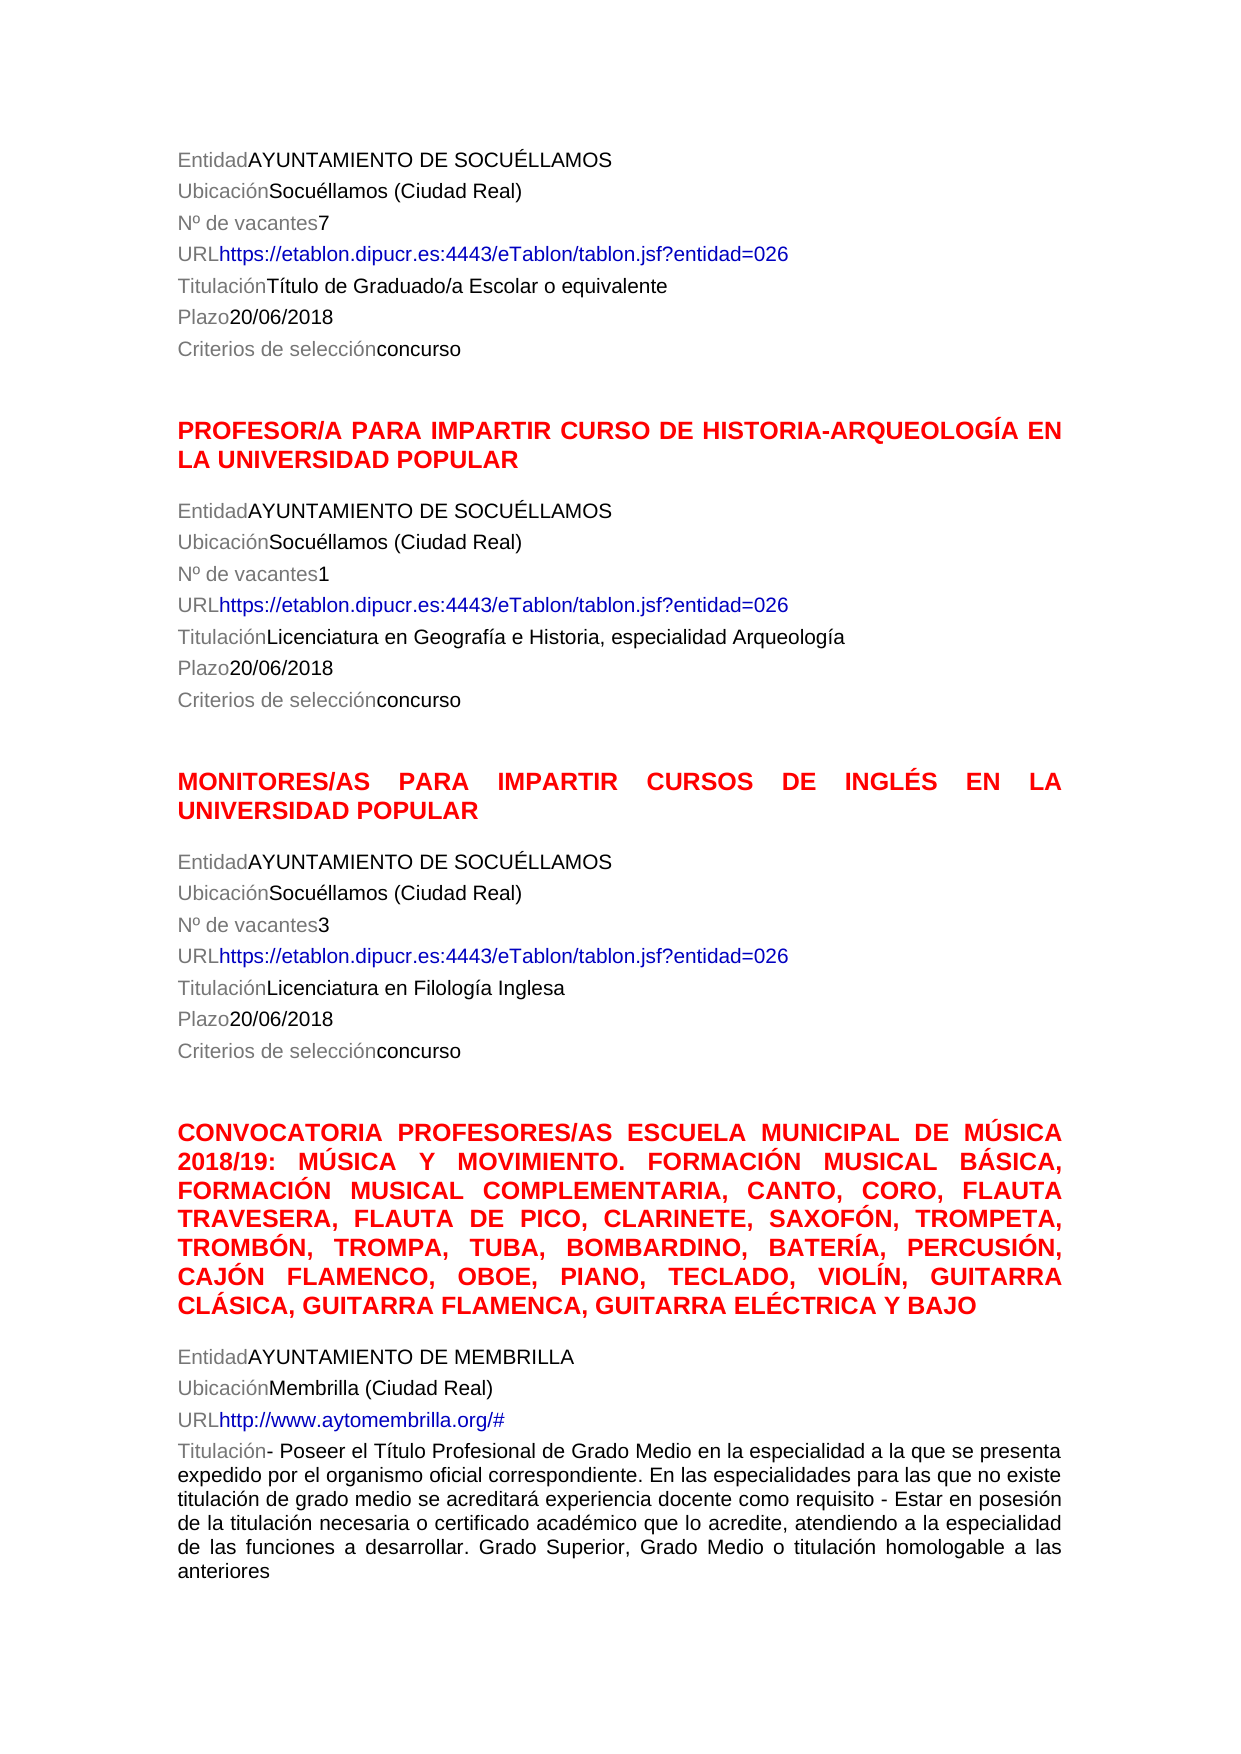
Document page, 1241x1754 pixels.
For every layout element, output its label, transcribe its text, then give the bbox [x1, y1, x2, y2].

text EntidadAYUNTAMIENTO DE MEMBRILLA [177, 1344, 1063, 1368]
text Criterios de selecciónconcurso [177, 1038, 1063, 1062]
text Plazo20/06/2018 [177, 656, 1063, 680]
text URLhttps://etablon.dipucr.es:4443/eTablon/tablon.jsf?entidad=026 [177, 242, 1063, 266]
text UbicaciónSocuéllamos (Ciudad Real) [177, 179, 1063, 203]
text EntidadAYUNTAMIENTO DE SOCUÉLLAMOS [177, 850, 1063, 874]
text TitulaciónLicenciatura en Geografía e Historia, especialidad Arqueología [177, 624, 1063, 648]
text Nº de vacantes1 [177, 562, 1063, 586]
text EntidadAYUNTAMIENTO DE SOCUÉLLAMOS [177, 499, 1063, 523]
text CONVOCATORIA PROFESORES/AS ESCUELA MUNICIPAL DE MÚSICA 2018/19: MÚSICA Y MOVIMIENTO. FORMACIÓN MUSICAL BÁSICA, FORMACIÓN MUSICAL COMPLEMENTARIA, CANTO, CORO, FLAUTA TRAVESERA, FLAUTA DE PICO, CLARINETE, SAXOFÓN, TROMPETA, TROMBÓN, TROMPA, TUBA, BOMBARDINO, BATERÍA, PERCUSIÓN, CAJÓN FLAMENCO, OBOE, PIANO, TECLADO, VIOLÍN, GUITARRA CLÁSICA, GUITARRA FLAMENCA, GUITARRA ELÉCTRICA Y BAJO [177, 1118, 1063, 1319]
text Plazo20/06/2018 [177, 1007, 1063, 1031]
text UbicaciónSocuéllamos (Ciudad Real) [177, 530, 1063, 554]
text Titulación- Poseer el Título Profesional de Grado Medio en la especialidad a la que se presenta expedido por el organismo oficial correspondiente. En las especialidades para las que no existe titulación de grado medio se acreditará experiencia docente como requisito - Estar en posesión de la titulación necesaria o certificado académico que lo acredite, atendiendo a la especialidad de las funciones a desarrollar. Grado Superior, Grado Medio o titulación homologable a las anteriores [177, 1439, 1063, 1583]
text Criterios de selecciónconcurso [177, 687, 1063, 711]
text EntidadAYUNTAMIENTO DE SOCUÉLLAMOS [177, 148, 1063, 172]
text PROFESOR/A PARA IMPARTIR CURSO DE HISTORIA-ARQUEOLOGÍA EN LA UNIVERSIDAD POPULAR [177, 416, 1063, 474]
text UbicaciónSocuéllamos (Ciudad Real) [177, 881, 1063, 905]
text URLhttps://etablon.dipucr.es:4443/eTablon/tablon.jsf?entidad=026 [177, 593, 1063, 617]
text Nº de vacantes7 [177, 211, 1063, 234]
text UbicaciónMembrilla (Ciudad Real) [177, 1376, 1063, 1400]
text Nº de vacantes3 [177, 913, 1063, 937]
text URLhttp://www.aytomembrilla.org/# [177, 1407, 1063, 1431]
text TitulaciónLicenciatura en Filología Inglesa [177, 976, 1063, 999]
text MONITORES/AS PARA IMPARTIR CURSOS DE INGLÉS EN LA UNIVERSIDAD POPULAR [177, 767, 1063, 825]
text Plazo20/06/2018 [177, 305, 1063, 329]
text URLhttps://etablon.dipucr.es:4443/eTablon/tablon.jsf?entidad=026 [177, 944, 1063, 968]
text Criterios de selecciónconcurso [177, 336, 1063, 360]
text TitulaciónTítulo de Graduado/a Escolar o equivalente [177, 273, 1063, 297]
